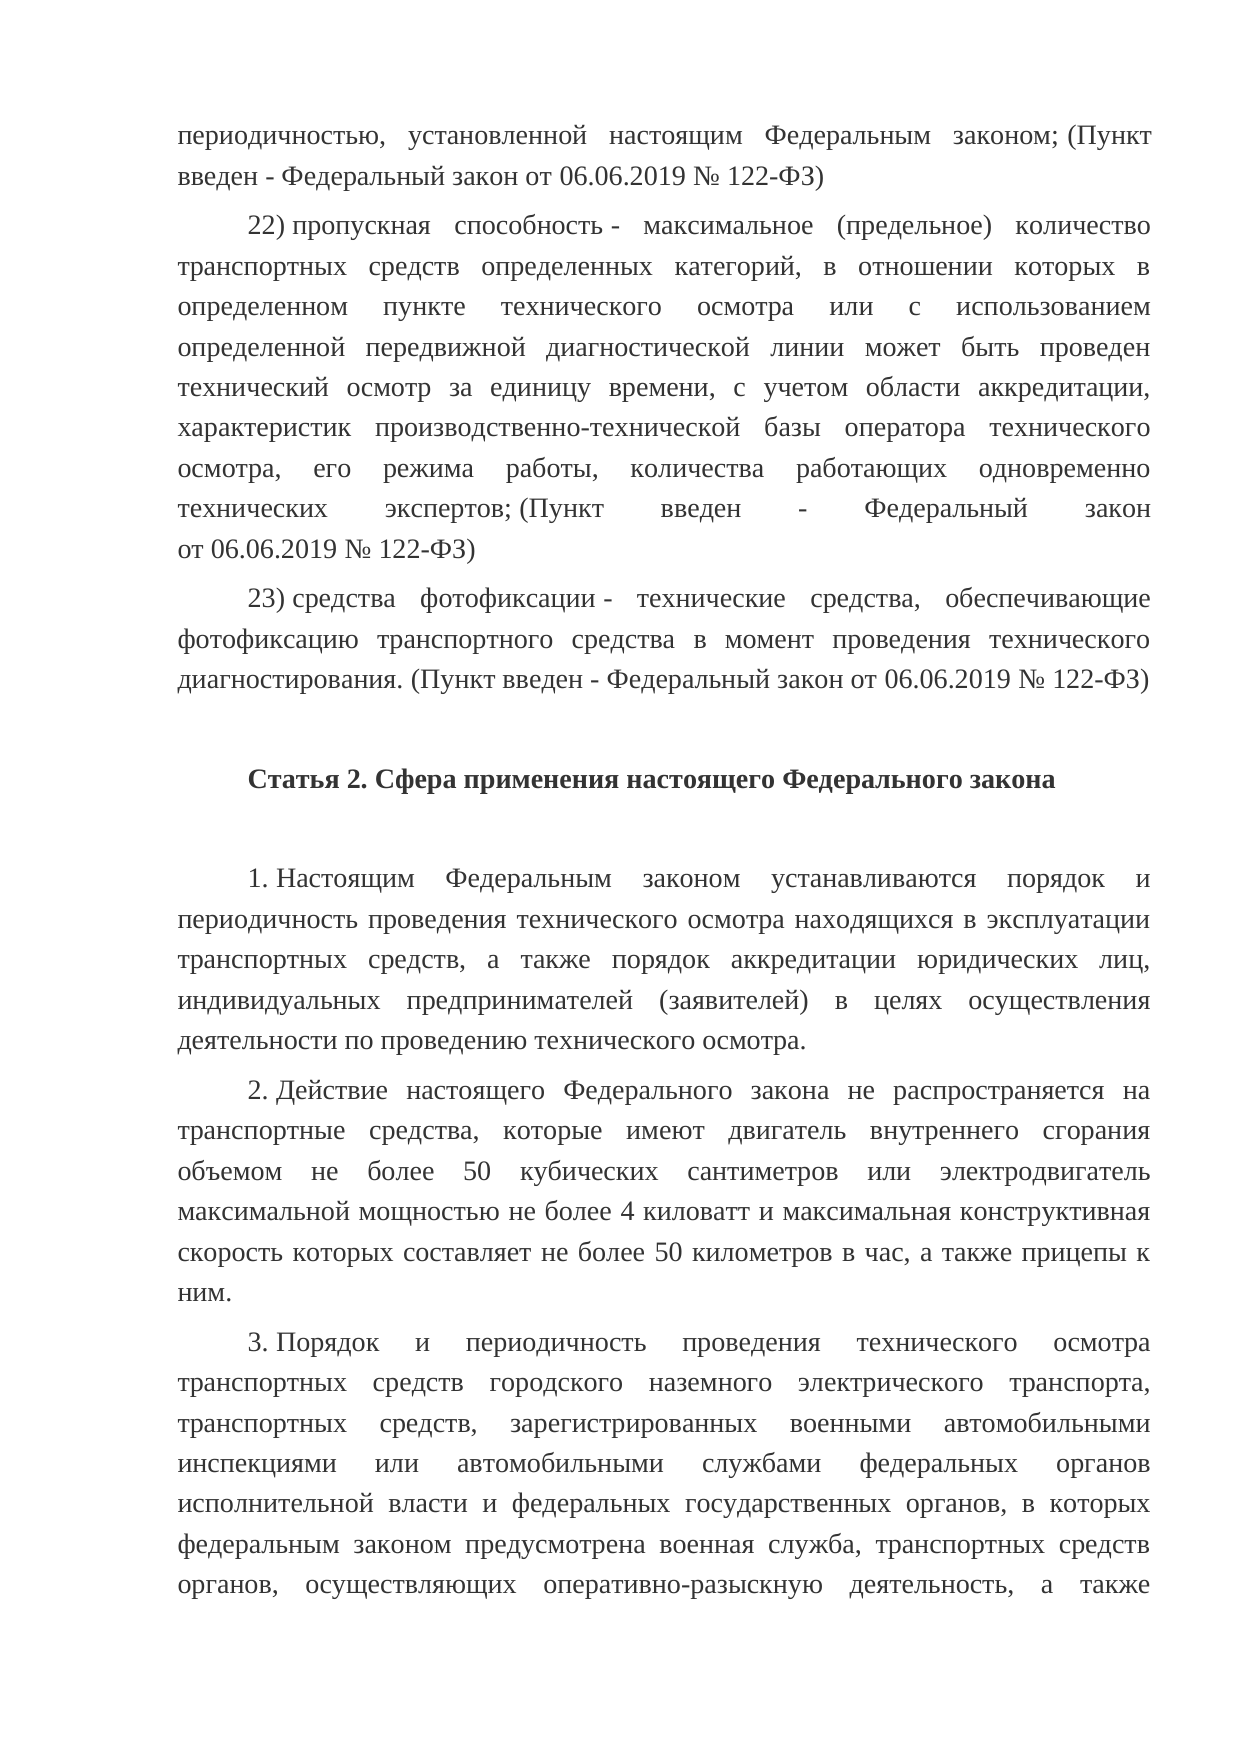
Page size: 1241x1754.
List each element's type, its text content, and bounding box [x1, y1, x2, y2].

text 23) средства фотофиксации - технические средства, обеспечивающие фотофиксацию транспортного средства в момент проведения технического диагностирования. (Пункт введен - Федеральный закон от 06.06.2019 № 122-ФЗ) [177, 581, 1152, 695]
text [177, 1325, 1152, 1600]
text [177, 118, 1152, 191]
text Статья 2. Сфера применения настоящего Федерального закона [247, 762, 1152, 794]
text 22) пропускная способность - максимальное (предельное) количество транспортных средств определенных категорий, в отношении которых в определенном пункте технического осмотра или с использованием определенной передвижной диагностической линии может быть проведен технический осмотр за единицу времени, с учетом области аккредитации, характеристик производственно-технической базы оператора технического осмотра, его режима работы, количества работающих одновременно технических экспертов; (Пункт введен - Федеральный закон от 06.06.2019 № 122-ФЗ) [177, 208, 1152, 564]
text 1. Настоящим Федеральным законом устанавливаются порядок и периодичность проведения технического осмотра находящихся в эксплуатации транспортных средств, а также порядок аккредитации юридических лиц, индивидуальных предпринимателей (заявителей) в целях осуществления деятельности по проведению технического осмотра. [177, 861, 1152, 1056]
text 2. Действие настоящего Федерального закона не распространяется на транспортные средства, которые имеют двигатель внутреннего сгорания объемом не более 50 кубических сантиметров или электродвигатель максимальной мощностью не более 4 киловатт и максимальная конструктивная скорость которых составляет не более 50 километров в час, а также прицепы к ним. [177, 1073, 1152, 1307]
